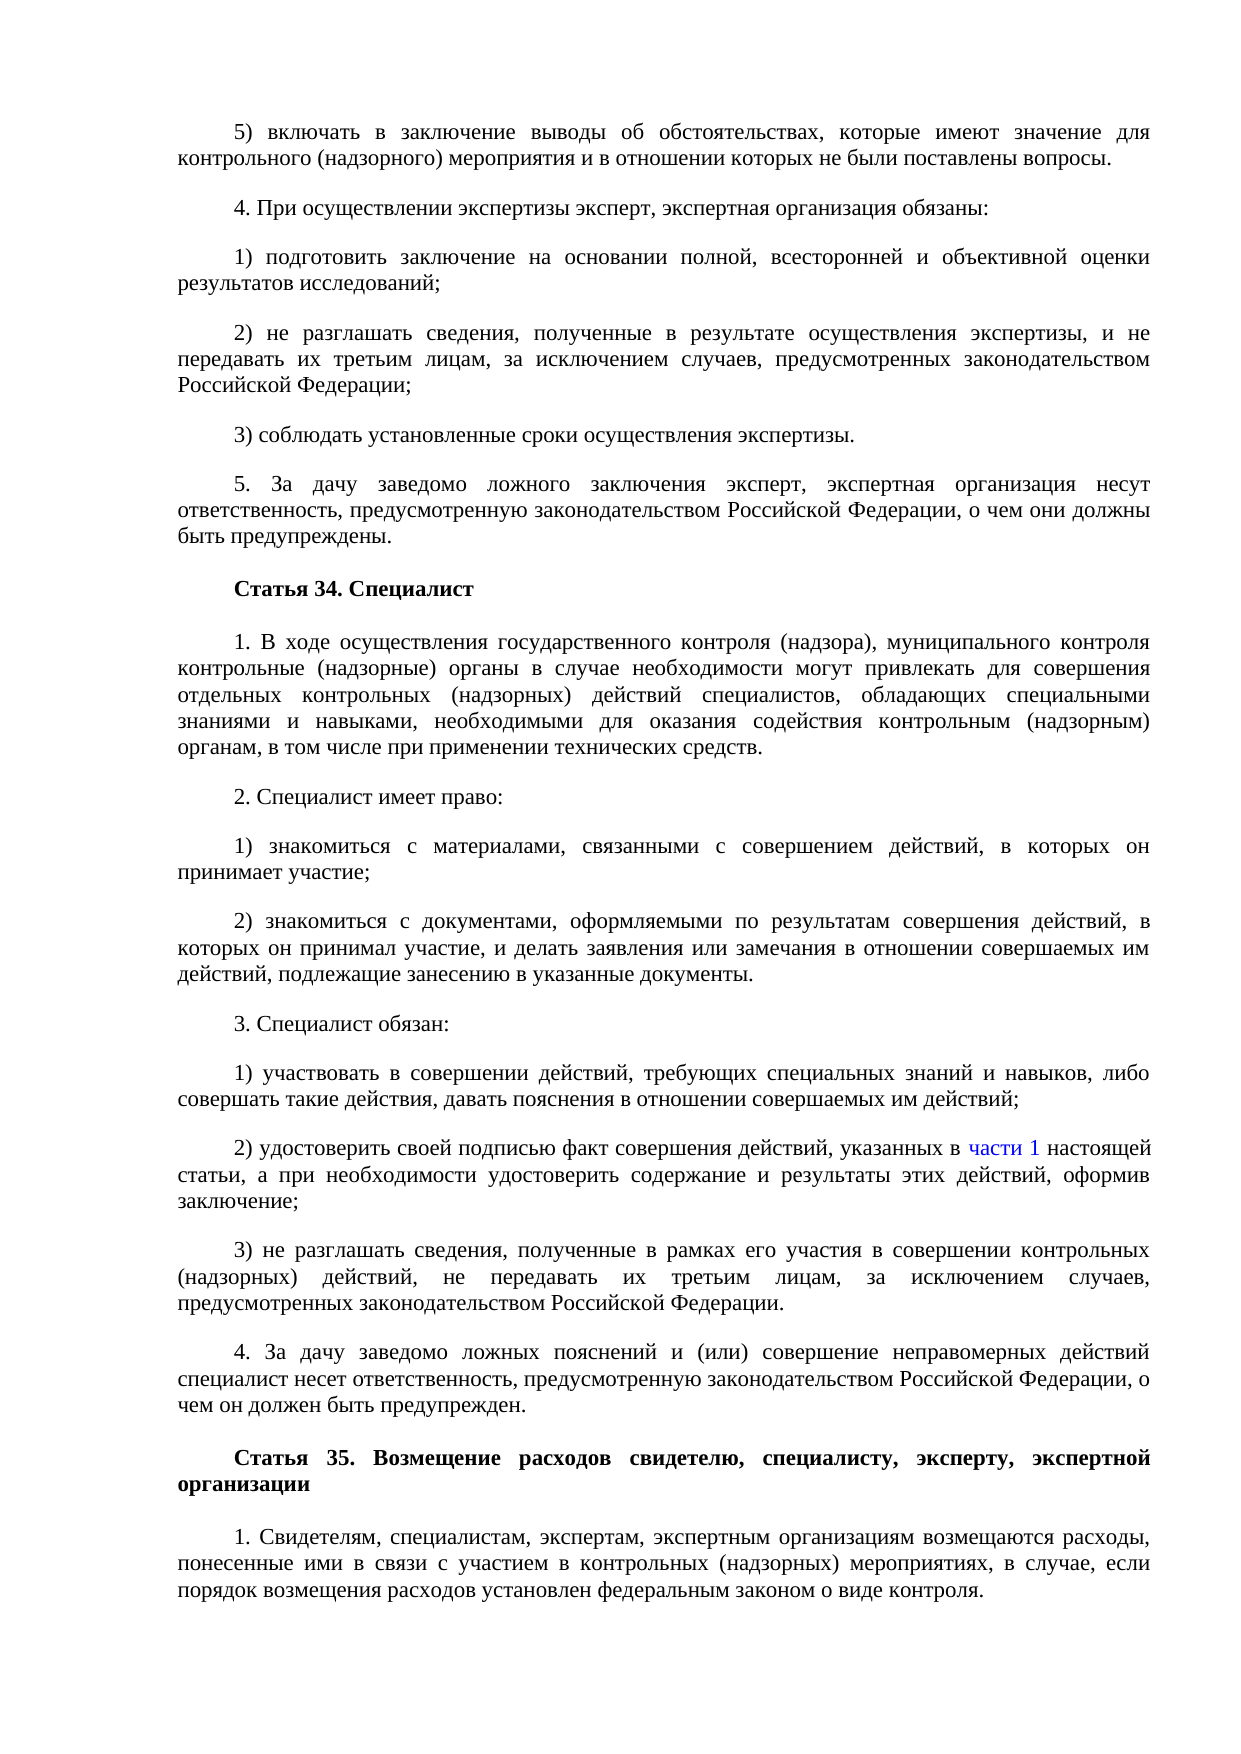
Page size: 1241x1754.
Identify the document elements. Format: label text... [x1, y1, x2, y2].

text 3) соблюдать установленные сроки осуществления экспертизы. [177, 421, 1152, 447]
title Статья 35. Возмещение расходов свидетелю, специалисту, эксперту, экспертной организации [177, 1444, 1152, 1497]
text 3. Специалист обязан: [177, 1009, 1152, 1036]
text 1) участвовать в совершении действий, требующих специальных знаний и навыков, либо совершать такие действия, давать пояснения в отношении совершаемых им действий; [177, 1059, 1152, 1112]
text 1) подготовить заключение на основании полной, всесторонней и объективной оценки результатов исследований; [177, 243, 1152, 296]
text 5. За дачу заведомо ложного заключения эксперт, экспертная организация несут ответственность, предусмотренную законодательством Российской Федерации, о чем они должны быть предупреждены. [177, 470, 1152, 549]
text 2) удостоверить своей подписью факт совершения действий, указанных в части 1 настоящей статьи, а при необходимости удостоверить содержание и результаты этих действий, оформив заключение; [177, 1134, 1152, 1213]
text 3) не разглашать сведения, полученные в рамках его участия в совершении контрольных (надзорных) действий, не передавать их третьим лицам, за исключением случаев, предусмотренных законодательством Российской Федерации. [177, 1236, 1152, 1316]
text 1. В ходе осуществления государственного контроля (надзора), муниципального контроля контрольные (надзорные) органы в случае необходимости могут привлекать для совершения отдельных контрольных (надзорных) действий специалистов, обладающих специальными знаниями и навыками, необходимыми для оказания содействия контрольным (надзорным) органам, в том числе при применении технических средств. [177, 628, 1152, 760]
title Статья 34. Специалист [177, 575, 1152, 602]
text 5) включать в заключение выводы об обстоятельствах, которые имеют значение для контрольного (надзорного) мероприятия и в отношении которых не были поставлены вопросы. [177, 118, 1152, 171]
text 2) не разглашать сведения, полученные в результате осуществления экспертизы, и не передавать их третьим лицам, за исключением случаев, предусмотренных законодательством Российской Федерации; [177, 319, 1152, 398]
text 4. При осуществлении экспертизы эксперт, экспертная организация обязаны: [177, 194, 1152, 220]
text 2) знакомиться с документами, оформляемыми по результатам совершения действий, в которых он принимал участие, и делать заявления или замечания в отношении совершаемых им действий, подлежащие занесению в указанные документы. [177, 908, 1152, 987]
text 1) знакомиться с материалами, связанными с совершением действий, в которых он принимает участие; [177, 832, 1152, 885]
text 2. Специалист имеет право: [177, 783, 1152, 809]
text 4. За дачу заведомо ложных пояснений и (или) совершение неправомерных действий специалист несет ответственность, предусмотренную законодательством Российской Федерации, о чем он должен быть предупрежден. [177, 1338, 1152, 1417]
text 1. Свидетелям, специалистам, экспертам, экспертным организациям возмещаются расходы, понесенные ими в связи с участием в контрольных (надзорных) мероприятиях, в случае, если порядок возмещения расходов установлен федеральным законом о виде контроля. [177, 1523, 1152, 1602]
